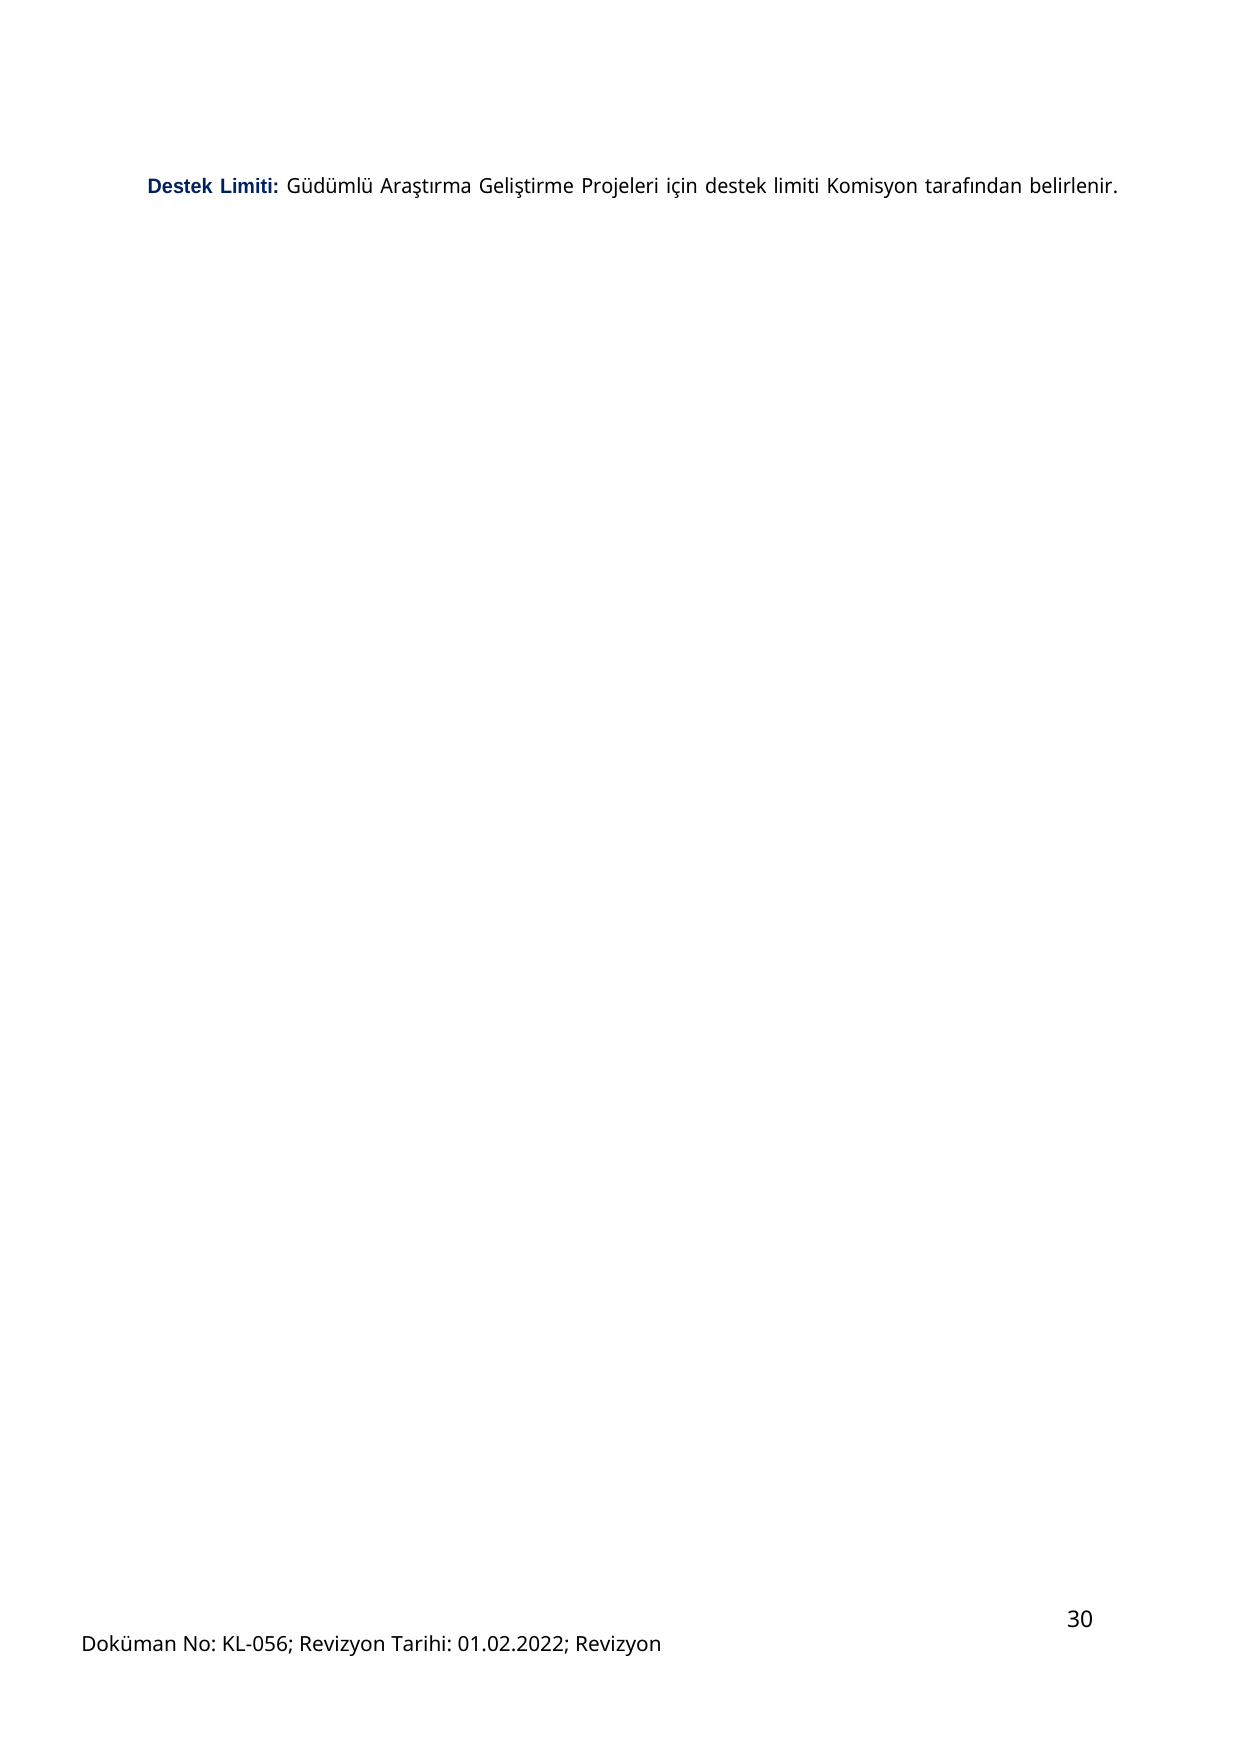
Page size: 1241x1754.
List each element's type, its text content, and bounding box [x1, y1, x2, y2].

text Destek Limiti: Güdümlü Araştırma Geliştirme Projeleri için destek limiti Komisyon tarafından belirlenir. [147, 171, 1219, 199]
